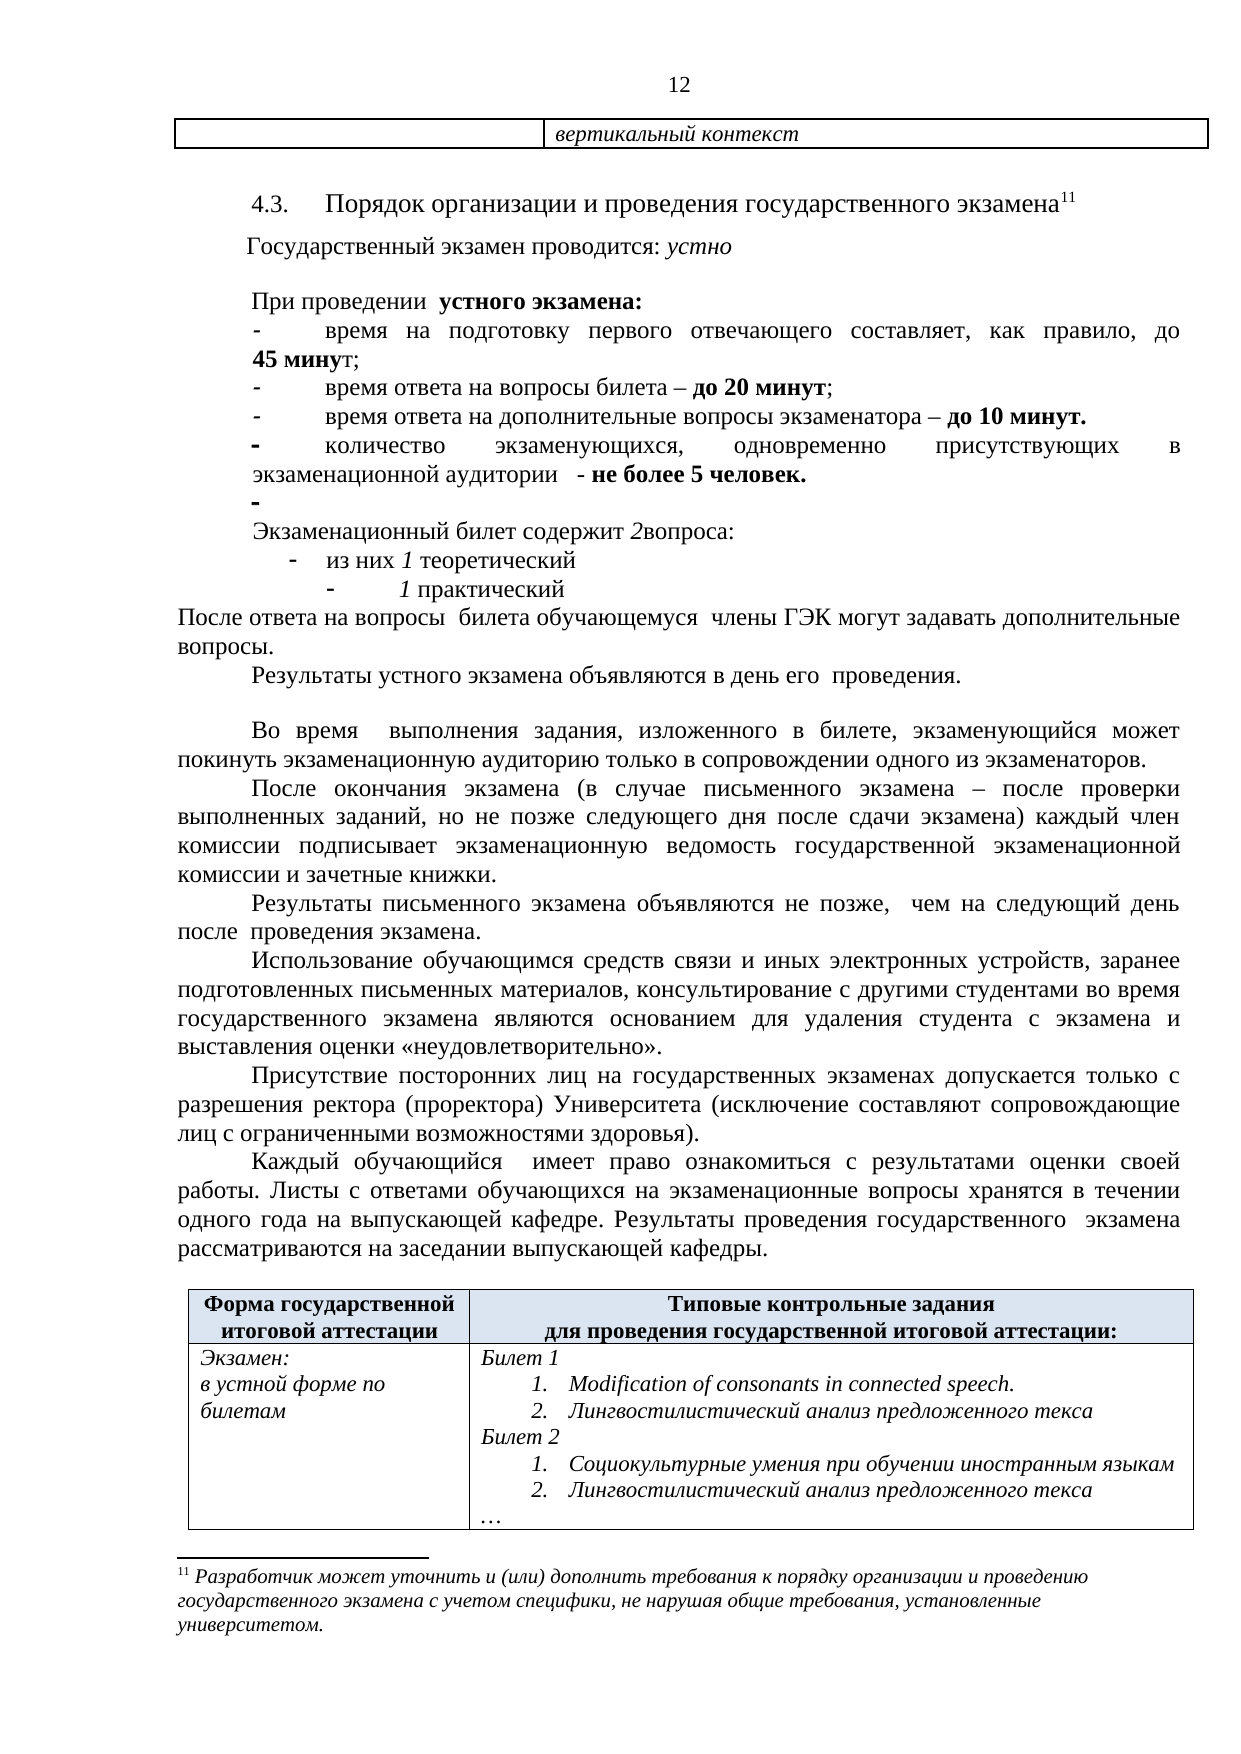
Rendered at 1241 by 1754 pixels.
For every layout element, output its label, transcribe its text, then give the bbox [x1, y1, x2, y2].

text После ответа на вопросы билета обучающемуся члены ГЭК могут задавать дополнительные вопросы. [177, 602, 1181, 660]
text Результаты письменного экзамена объявляются не позже, чем на следующий день после проведения экзамена. [177, 888, 1181, 945]
text Присутствие посторонних лиц на государственных экзаменах допускается только с разрешения ректора (проректора) Университета (исключение составляют сопровождающие лиц с ограниченными возможностями здоровья). [177, 1060, 1181, 1146]
table_cell Билет 1 Modification of consonants in connected speech. Лингвостилистический анализ предложенного текса Билет 2 Социокультурные умения при обучении иностранным языкам Лингвостилистический анализ предложенного текса … [470, 1344, 1193, 1529]
table_header Типовые контрольные задания для проведения государственной итоговой аттестации: [470, 1290, 1193, 1343]
list время ответа на дополнительные вопросы экзаменатора – до 10 минут. [251, 401, 1181, 430]
text Во время выполнения задания, изложенного в билете, экзаменующийся может покинуть экзаменационную аудиторию только в сопровождении одного из экзаменаторов. [177, 715, 1181, 773]
table_header Форма государственной итоговой аттестации [189, 1290, 469, 1343]
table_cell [545, 120, 1207, 147]
text После окончания экзамена (в случае письменного экзамена – после проверки выполненных заданий, но не позже следующего дня после сдачи экзамена) каждый член комиссии подписывает экзаменационную ведомость государственной экзаменационной комиссии и зачетные книжки. [177, 773, 1181, 888]
list количество экзаменующихся, одновременно присутствующих в экзаменационной аудитории - не более 5 человек. [251, 430, 1181, 487]
text Использование обучающимся средств связи и иных электронных устройств, заранее подготовленных письменных материалов, консультирование с другими студентами во время государственного экзамена являются основанием для удаления студента с экзамена и выставления оценки «неудовлетворительно». [177, 945, 1181, 1060]
table_cell Экзамен: в устной форме по билетам [189, 1344, 469, 1529]
list 1 практический [252, 574, 1181, 602]
text Результаты устного экзамена объявляются в день его проведения. [177, 660, 1181, 689]
text Каждый обучающийся имеет право ознакомиться с результатами оценки своей работы. Листы с ответами обучающихся на экзаменационные вопросы хранятся в течении одного года на выпускающей кафедре. Результаты проведения государственного экзамена рассматриваются на заседании выпускающей кафедры. [177, 1146, 1181, 1261]
list время на подготовку первого отвечающего составляет, как правило, до 45 минут; [251, 315, 1181, 372]
text Государственный экзамен проводится: устно [177, 231, 1181, 260]
text При проведении устного экзамена: [177, 286, 1181, 315]
subtitle Порядок организации и проведения государственного экзамена [251, 187, 1181, 219]
list из них 1 теоретический [288, 545, 1181, 574]
text Экзаменационный билет содержит 2вопроса: [177, 516, 1181, 545]
list время ответа на вопросы билета – до 20 минут; [251, 372, 1181, 401]
